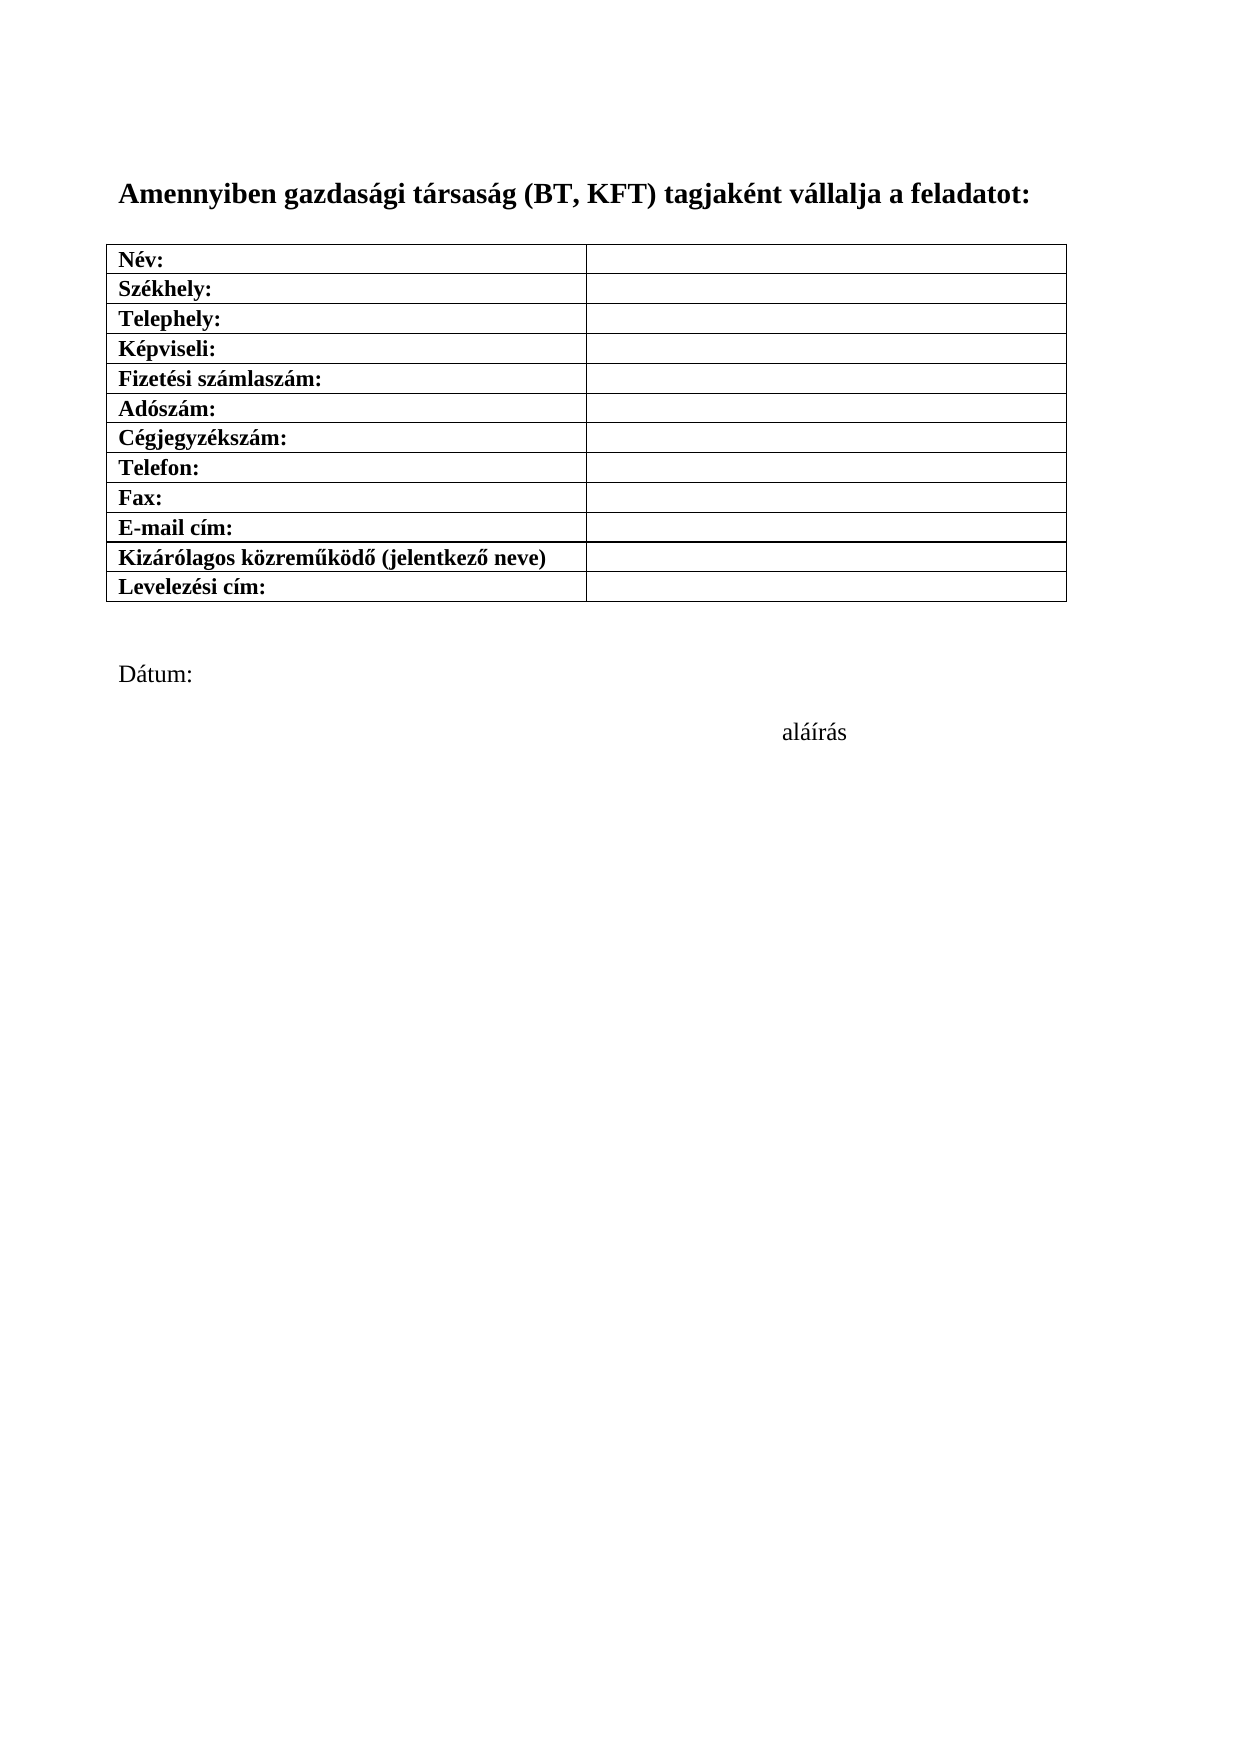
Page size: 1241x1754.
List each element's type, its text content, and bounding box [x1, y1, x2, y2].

table_header Név: [107, 245, 586, 273]
table_cell [587, 334, 1066, 363]
table_cell [587, 274, 1066, 303]
table_cell E-mail cím: [107, 513, 586, 541]
table_cell [587, 423, 1066, 452]
text aláírás [118, 717, 1122, 746]
table_cell [587, 543, 1066, 571]
table_cell Adószám: [107, 394, 586, 422]
table_cell Cégjegyzékszám: [107, 423, 586, 452]
table_cell [587, 304, 1066, 333]
table_cell [587, 513, 1066, 541]
table_cell Telephely: [107, 304, 586, 333]
table_cell Fizetési számlaszám: [107, 364, 586, 392]
table_cell [587, 483, 1066, 512]
table_cell Fax: [107, 483, 586, 512]
table_header [587, 245, 1066, 273]
table_cell [587, 394, 1066, 422]
table_cell Képviseli: [107, 334, 586, 363]
table_cell [587, 364, 1066, 392]
table_cell [587, 572, 1066, 601]
table_cell Telefon: [107, 453, 586, 482]
table_cell Levelezési cím: [107, 572, 586, 601]
table_cell Kizárólagos közreműködő (jelentkező neve) [107, 543, 586, 571]
table_cell [587, 453, 1066, 482]
text Dátum: [118, 659, 1122, 688]
text Amennyiben gazdasági társaság (BT, KFT) tagjaként vállalja a feladatot: [118, 176, 1122, 210]
table_cell Székhely: [107, 274, 586, 303]
